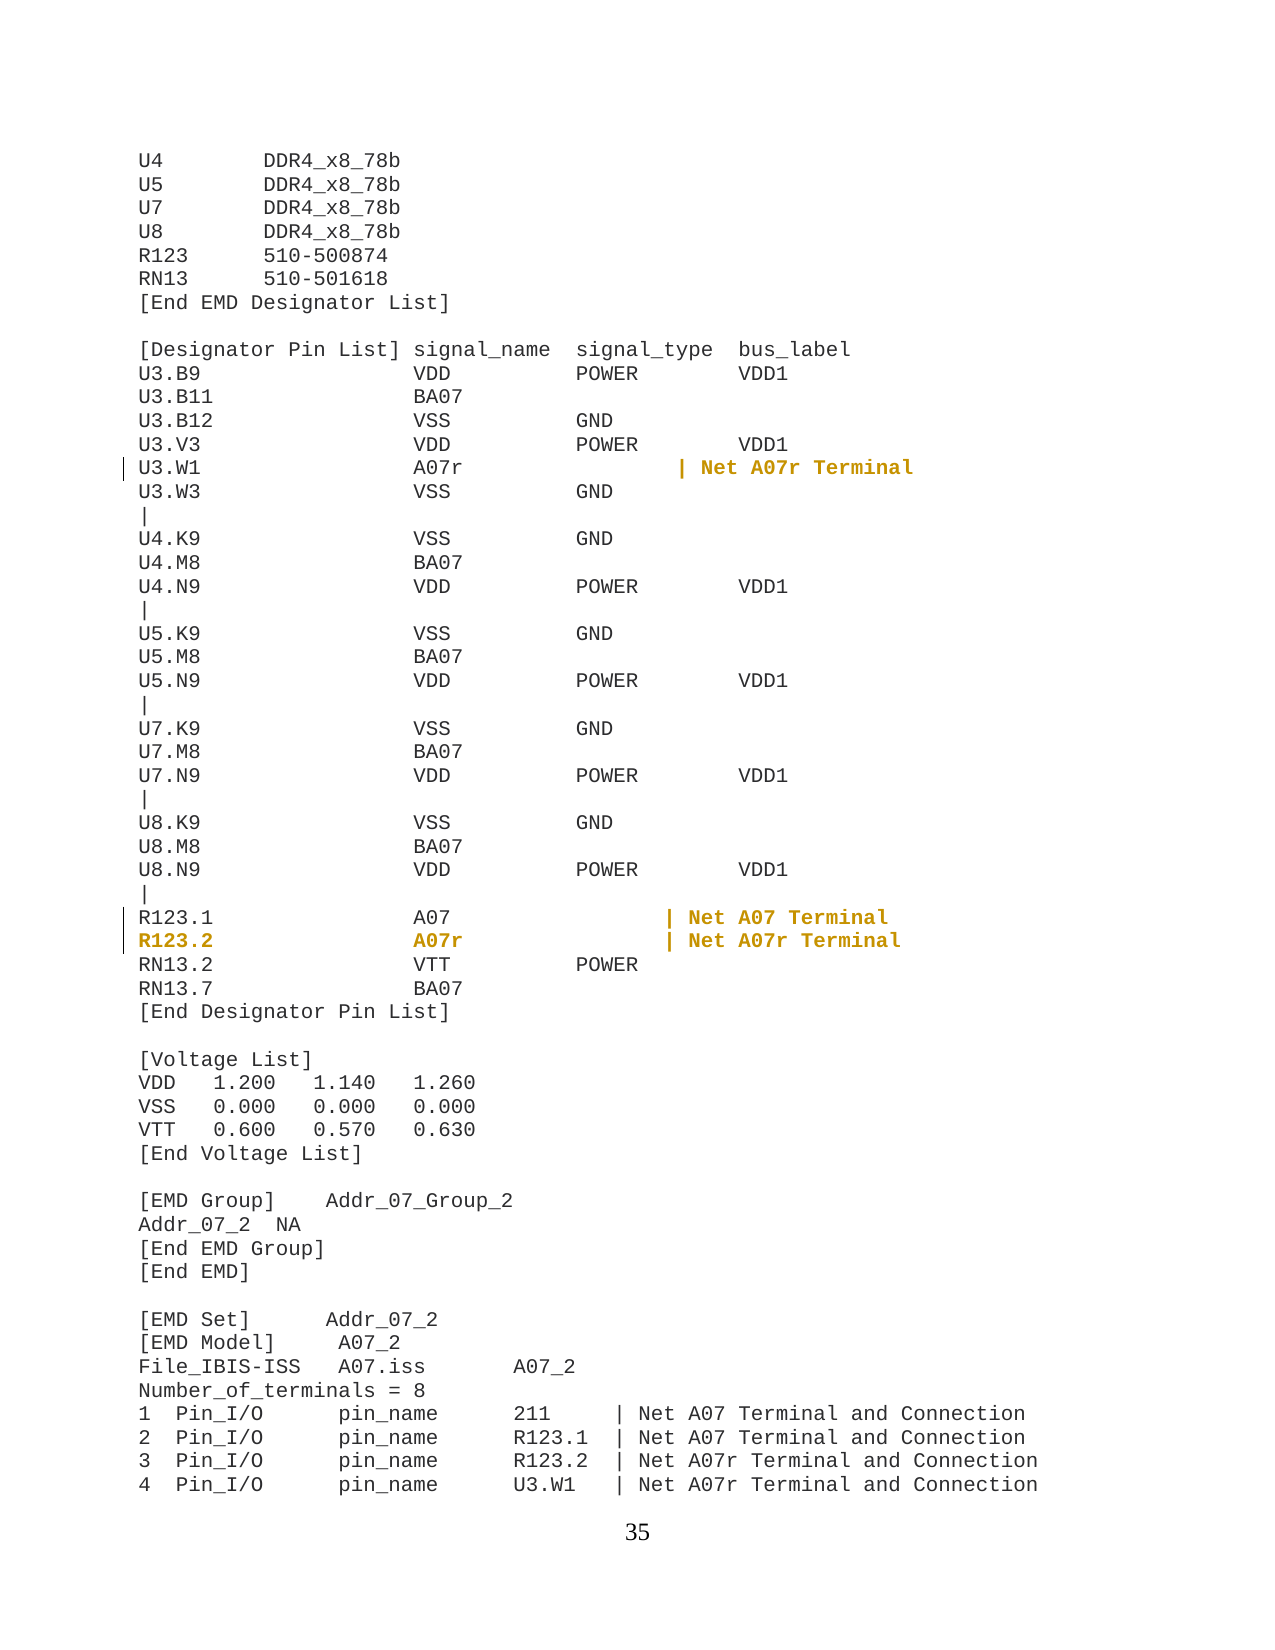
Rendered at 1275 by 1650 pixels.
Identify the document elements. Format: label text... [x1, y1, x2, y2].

text File_IBIS-ISS A07.iss A07_2 [138, 1356, 1137, 1379]
text U3.B11 BA07 [138, 386, 1137, 410]
text Addr_07_2 NA [138, 1214, 1137, 1238]
text U3.W3 VSS GND [138, 481, 1137, 505]
text U8 DDR4_x8_78b [138, 221, 1137, 244]
text U5 DDR4_x8_78b [138, 174, 1137, 197]
text U7 DDR4_x8_78b [138, 197, 1137, 221]
text RN13.2 VTT POWER [138, 954, 1137, 978]
text U3.W1 A07r | Net A07r Terminal [138, 457, 1137, 481]
text | [138, 883, 1137, 907]
text U7.N9 VDD POWER VDD1 [138, 765, 1137, 788]
text [End EMD Group] [138, 1238, 1137, 1261]
text | [138, 694, 1137, 717]
text | [138, 599, 1137, 623]
text R123.2 A07r | Net A07r Terminal [138, 930, 1137, 954]
text 4 Pin_I/O pin_name U3.W1 | Net A07r Terminal and Connection [138, 1474, 1137, 1498]
text [End EMD Designator List] [138, 292, 1137, 316]
text | [138, 505, 1137, 528]
text RN13.7 BA07 [138, 978, 1137, 1001]
text [EMD Set] Addr_07_2 [138, 1309, 1137, 1332]
text R123 510-500874 [138, 244, 1137, 268]
text 3 Pin_I/O pin_name R123.2 | Net A07r Terminal and Connection [138, 1451, 1137, 1474]
text U4 DDR4_x8_78b [138, 150, 1137, 174]
text 2 Pin_I/O pin_name R123.1 | Net A07 Terminal and Connection [138, 1427, 1137, 1451]
text U4.K9 VSS GND [138, 528, 1137, 552]
text RN13 510-501618 [138, 268, 1137, 292]
text U5.M8 BA07 [138, 647, 1137, 670]
text U7.K9 VSS GND [138, 717, 1137, 741]
text VSS 0.000 0.000 0.000 [138, 1096, 1137, 1119]
text U4.M8 BA07 [138, 552, 1137, 576]
text U5.K9 VSS GND [138, 623, 1137, 647]
text R123.1 A07 | Net A07 Terminal [138, 907, 1137, 930]
text U7.M8 BA07 [138, 741, 1137, 765]
text [End Voltage List] [138, 1143, 1137, 1167]
text U8.M8 BA07 [138, 836, 1137, 859]
text [Designator Pin List] signal_name signal_type bus_label [138, 339, 1137, 363]
text VDD 1.200 1.140 1.260 [138, 1072, 1137, 1096]
text U3.B12 VSS GND [138, 410, 1137, 434]
text Number_of_terminals = 8 [138, 1379, 1137, 1403]
text VTT 0.600 0.570 0.630 [138, 1119, 1137, 1143]
text [End Designator Pin List] [138, 1001, 1137, 1025]
text | [138, 788, 1137, 812]
text U3.V3 VDD POWER VDD1 [138, 434, 1137, 457]
text U8.K9 VSS GND [138, 812, 1137, 836]
text [EMD Model] A07_2 [138, 1332, 1137, 1356]
text 1 Pin_I/O pin_name 211 | Net A07 Terminal and Connection [138, 1403, 1137, 1427]
text U5.N9 VDD POWER VDD1 [138, 670, 1137, 694]
text [EMD Group] Addr_07_Group_2 [138, 1190, 1137, 1214]
text U4.N9 VDD POWER VDD1 [138, 576, 1137, 599]
text U8.N9 VDD POWER VDD1 [138, 859, 1137, 883]
text [Voltage List] [138, 1048, 1137, 1072]
text U3.B9 VDD POWER VDD1 [138, 363, 1137, 386]
text [End EMD] [138, 1261, 1137, 1285]
